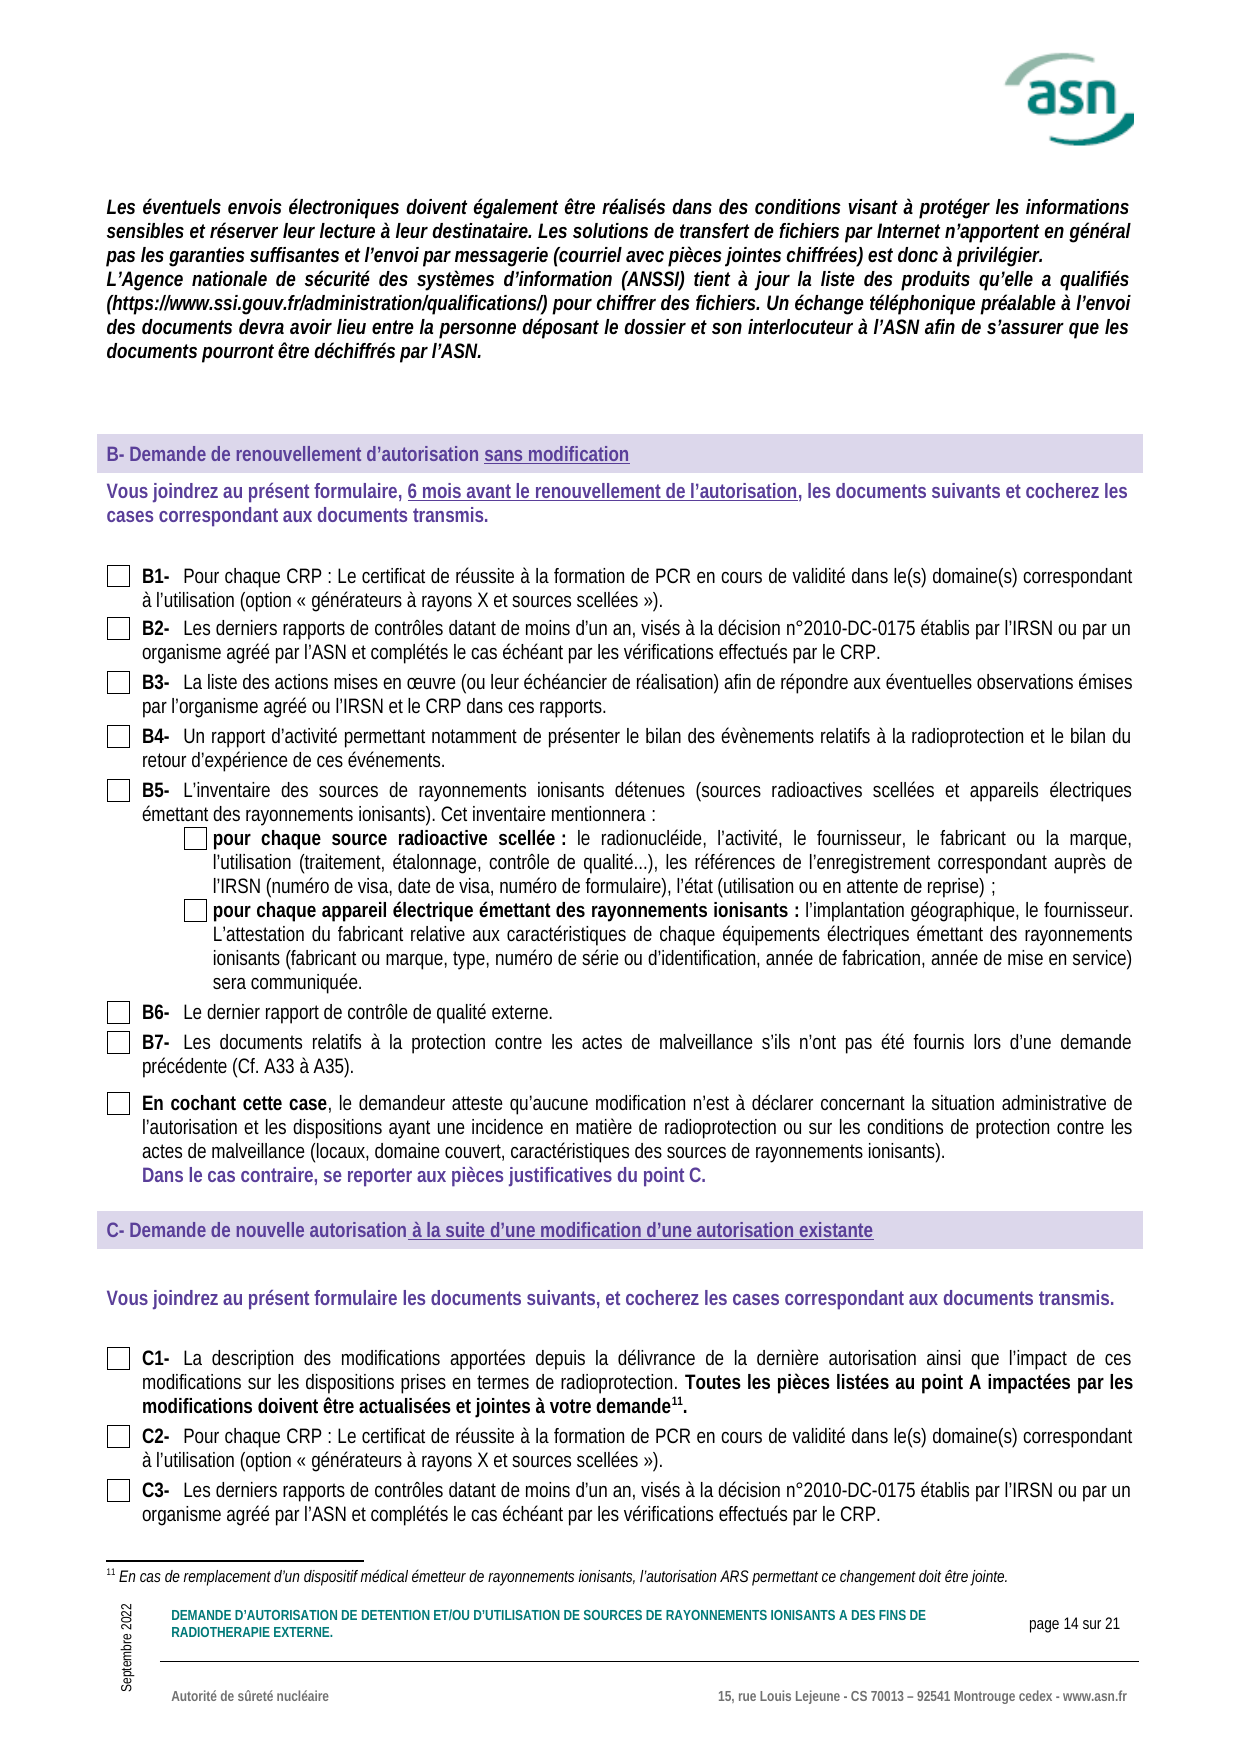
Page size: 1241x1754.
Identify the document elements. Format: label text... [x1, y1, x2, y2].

text B7- Les documents relatifs à la protection contre les actes de malveillance s’ils n’ont pas été fournis lors d’une demande précédente (Cf. A33 à A35). [106, 1030, 1134, 1078]
text Dans le cas contraire, se reporter aux pièces justificatives du point C. [142, 1163, 1134, 1187]
text pour chaque source radioactive scellée : le radionucléide, l’activité, le fournisseur, le fabricant ou la marque, l’utilisation (traitement, étalonnage, contrôle de qualité...), les références de l’enregistrement correspondant auprès de l’IRSN (numéro de visa, date de visa, numéro de formulaire), l’état (utilisation ou en attente de reprise) ; [183, 826, 1134, 898]
text Vous joindrez au présent formulaire, 6 mois avant le renouvellement de l’autorisation, les documents suivants et cocherez les cases correspondant aux documents transmis. [106, 479, 1134, 527]
text pour chaque appareil électrique émettant des rayonnements ionisants : l’implantation géographique, le fournisseur. L’attestation du fabricant relative aux caractéristiques de chaque équipements électriques émettant des rayonnements ionisants (fabricant ou marque, type, numéro de série ou d’identification, année de fabrication, année de mise en service) sera communiquée. [183, 898, 1134, 994]
text B2- Les derniers rapports de contrôles datant de moins d’un an, visés à la décision n°2010-DC-0175 établis par l’IRSN ou par un organisme agréé par l’ASN et complétés le cas échéant par les vérifications effectués par le CRP. [106, 616, 1134, 664]
text Vous joindrez au présent formulaire les documents suivants, et cocherez les cases correspondant aux documents transmis. [106, 1286, 1134, 1309]
text C2- Pour chaque CRP : Le certificat de réussite à la formation de PCR en cours de validité dans le(s) domaine(s) correspondant à l’utilisation (option « générateurs à rayons X et sources scellées »). [106, 1424, 1134, 1472]
text En cochant cette case, le demandeur atteste qu’aucune modification n’est à déclarer concernant la situation administrative de l’autorisation et les dispositions ayant une incidence en matière de radioprotection ou sur les conditions de protection contre les actes de malveillance (locaux, domaine couvert, caractéristiques des sources de rayonnements ionisants). [106, 1091, 1134, 1163]
text C1- La description des modifications apportées depuis la délivrance de la dernière autorisation ainsi que l’impact de ces modifications sur les dispositions prises en termes de radioprotection. Toutes les pièces listées au point A impactées par les modifications doivent être actualisées et jointes à votre demande. [106, 1346, 1134, 1418]
text B- Demande de renouvellement d’autorisation sans modification [98, 436, 1142, 472]
text B4- Un rapport d’activité permettant notamment de présenter le bilan des évènements relatifs à la radioprotection et le bilan du retour d’expérience de ces événements. [106, 724, 1134, 772]
text L’Agence nationale de sécurité des systèmes d’information (ANSSI) tient à jour la liste des produits qu’elle a qualifiés (https://www.ssi.gouv.fr/administration/qualifications/) pour chiffrer des fichiers. Un échange téléphonique préalable à l’envoi des documents devra avoir lieu entre la personne déposant le dossier et son interlocuteur à l’ASN afin de s’assurer que les documents pourront être déchiffrés par l’ASN. [106, 267, 1134, 363]
text C- Demande de nouvelle autorisation à la suite d’une modification d’une autorisation existante [98, 1212, 1142, 1248]
text B3- La liste des actions mises en œuvre (ou leur échéancier de réalisation) afin de répondre aux éventuelles observations émises par l’organisme agréé ou l’IRSN et le CRP dans ces rapports. [106, 670, 1134, 718]
text B1- Pour chaque CRP : Le certificat de réussite à la formation de PCR en cours de validité dans le(s) domaine(s) correspondant à l’utilisation (option « générateurs à rayons X et sources scellées »). [106, 564, 1134, 612]
text C3- Les derniers rapports de contrôles datant de moins d’un an, visés à la décision n°2010-DC-0175 établis par l’IRSN ou par un organisme agréé par l’ASN et complétés le cas échéant par les vérifications effectués par le CRP. [106, 1478, 1134, 1526]
text B6- Le dernier rapport de contrôle de qualité externe. [106, 1000, 1134, 1024]
text B5- L’inventaire des sources de rayonnements ionisants détenues (sources radioactives scellées et appareils électriques émettant des rayonnements ionisants). Cet inventaire mentionnera : [106, 778, 1134, 826]
text Les éventuels envois électroniques doivent également être réalisés dans des conditions visant à protéger les informations sensibles et réserver leur lecture à leur destinataire. Les solutions de transfert de fichiers par Internet n’apportent en général pas les garanties suffisantes et l’envoi par messagerie (courriel avec pièces jointes chiffrées) est donc à privilégier. [106, 195, 1134, 267]
